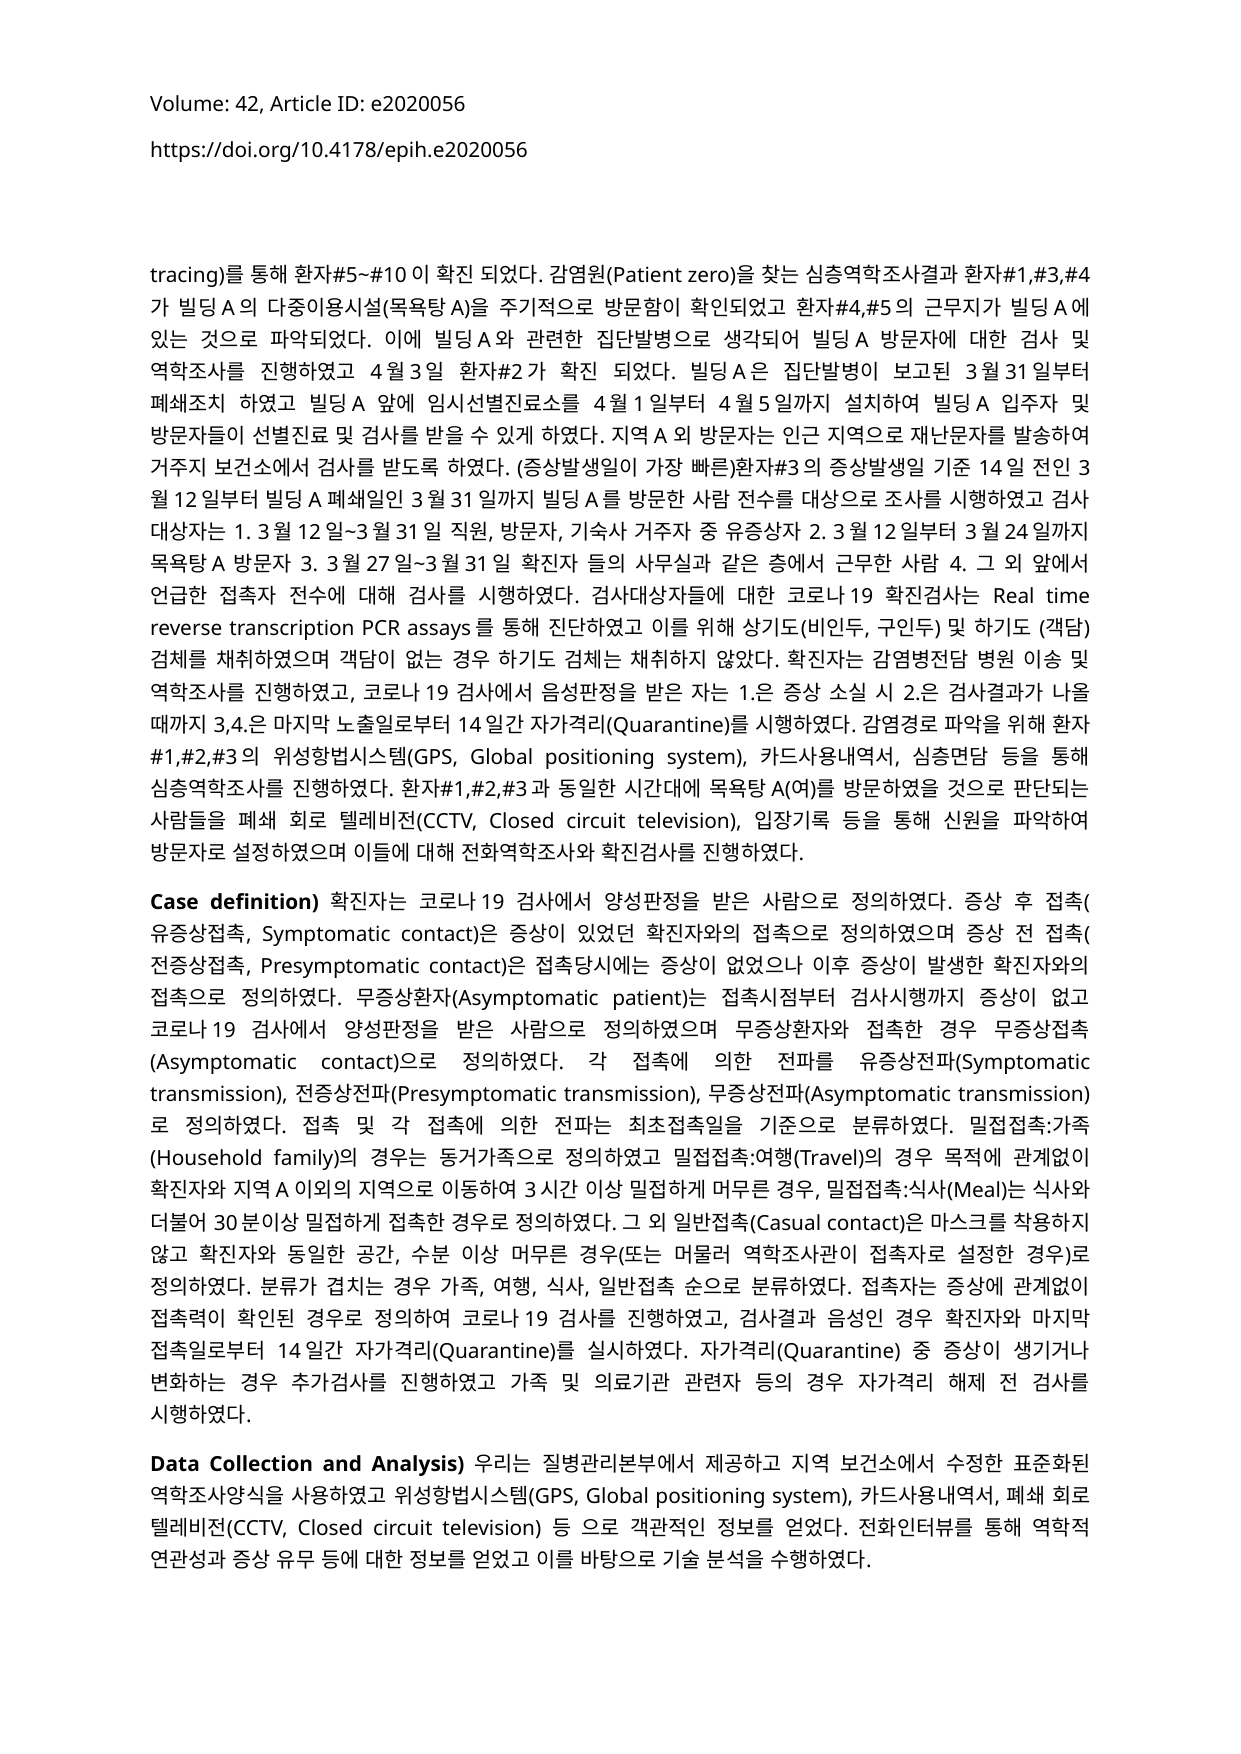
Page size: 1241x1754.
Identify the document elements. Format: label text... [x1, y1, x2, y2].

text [150, 259, 1090, 867]
text Data Collection and Analysis) 우리는 질병관리본부에서 제공하고 지역 보건소에서 수정한 표준화된 역학조사양식을 사용하였고 위성항법시스템(GPS, Global positioning system), 카드사용내역서, 폐쇄 회로 텔레비전(CCTV, Closed circuit television) 등 으로 객관적인 정보를 얻었다. 전화인터뷰를 통해 역학적 연관성과 증상 유무 등에 대한 정보를 얻었고 이를 바탕으로 기술 분석을 수행하였다. [150, 1447, 1090, 1573]
text Case definition) 확진자는 코로나19 검사에서 양성판정을 받은 사람으로 정의하였다. 증상 후 접촉(유증상접촉, Symptomatic contact)은 증상이 있었던 확진자와의 접촉으로 정의하였으며 증상 전 접촉(전증상접촉, Presymptomatic contact)은 접촉당시에는 증상이 없었으나 이후 증상이 발생한 확진자와의 접촉으로 정의하였다. 무증상환자(Asymptomatic patient)는 접촉시점부터 검사시행까지 증상이 없고 코로나19 검사에서 양성판정을 받은 사람으로 정의하였으며 무증상환자와 접촉한 경우 무증상접촉(Asymptomatic contact)으로 정의하였다. 각 접촉에 의한 전파를 유증상전파(Symptomatic transmission), 전증상전파(Presymptomatic transmission), 무증상전파(Asymptomatic transmission)로 정의하였다. 접촉 및 각 접촉에 의한 전파는 최초접촉일을 기준으로 분류하였다. 밀접접촉:가족(Household family)의 경우는 동거가족으로 정의하였고 밀접접촉:여행(Travel)의 경우 목적에 관계없이 확진자와 지역A 이외의 지역으로 이동하여 3시간 이상 밀접하게 머무른 경우, 밀접접촉:식사(Meal)는 식사와 더불어 30분이상 밀접하게 접촉한 경우로 정의하였다. 그 외 일반접촉(Casual contact)은 마스크를 착용하지 않고 확진자와 동일한 공간, 수분 이상 머무른 경우(또는 머물러 역학조사관이 접촉자로 설정한 경우)로 정의하였다. 분류가 겹치는 경우 가족, 여행, 식사, 일반접촉 순으로 분류하였다. 접촉자는 증상에 관계없이 접촉력이 확인된 경우로 정의하여 코로나19 검사를 진행하였고, 검사결과 음성인 경우 확진자와 마지막 접촉일로부터 14일간 자가격리(Quarantine)를 실시하였다. 자가격리(Quarantine) 중 증상이 생기거나 변화하는 경우 추가검사를 진행하였고 가족 및 의료기관 관련자 등의 경우 자가격리 해제 전 검사를 시행하였다. [150, 885, 1090, 1428]
